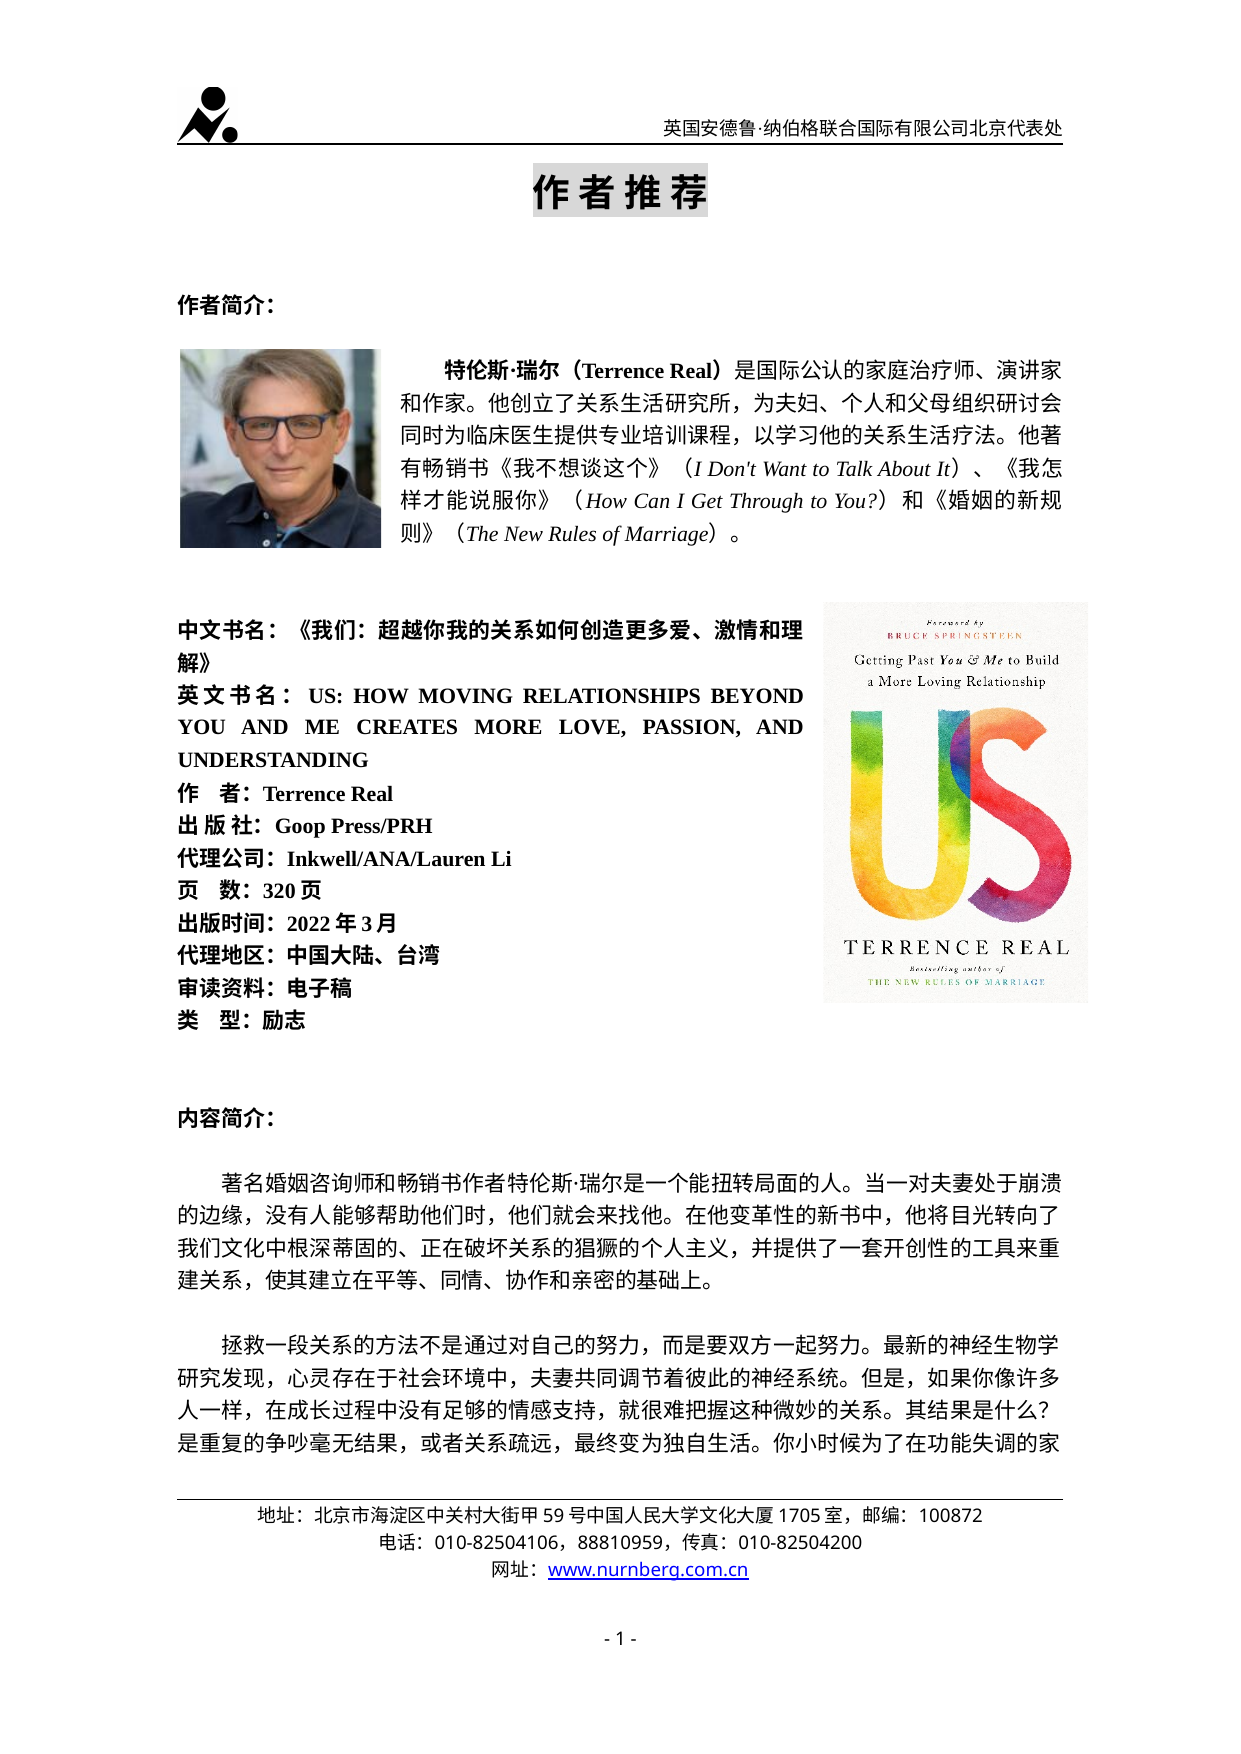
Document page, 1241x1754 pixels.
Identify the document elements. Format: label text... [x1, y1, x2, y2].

text 中文书名：《我们：超越你我的关系如何创造更多爱、激情和理解》 [177, 613, 823, 678]
text 作 者：Terrence Real [177, 775, 823, 808]
text 英文书名：US: HOW MOVING RELATIONSHIPS BEYOND YOU AND ME CREATES MORE LOVE, PASSION, AND UNDERSTANDING [177, 678, 823, 775]
picture [823, 602, 1089, 1003]
picture [179, 349, 382, 548]
text 页 数：320页 [177, 873, 823, 905]
text 著名婚姻咨询师和畅销书作者特伦斯·瑞尔是一个能扭转局面的人。当一对夫妻处于崩溃的边缘，没有人能够帮助他们时，他们就会来找他。在他变革性的新书中，他将目光转向了我们文化中根深蒂固的、正在破坏关系的猖獗的个人主义，并提供了一套开创性的工具来重建关系，使其建立在平等、同情、协作和亲密的基础上。 [177, 1165, 1063, 1295]
text 审读资料：电子稿 [177, 970, 823, 1003]
text 出 版 社：Goop Press/PRH [177, 808, 823, 840]
text 代理公司：Inkwell/ANA/Lauren Li [177, 840, 823, 873]
text 代理地区：中国大陆、台湾 [177, 938, 823, 970]
text 特伦斯·瑞尔（Terrence Real）是国际公认的家庭治疗师、演讲家和作家。他创立了关系生活研究所，为夫妇、个人和父母组织研讨会，同时为临床医生提供专业培训课程，以学习他的关系生活疗法。他著有畅销书《我不想谈这个》（I Don't Want to Talk About It）、《我怎样才能说服你》（How Can I Get Through to You?）和《婚姻的新规则》（The New Rules of Marriage）。 [382, 353, 1063, 548]
text 出版时间：2022年3月 [177, 905, 823, 938]
text 类 型：励志 [177, 1003, 1063, 1035]
text 作 者 推 荐 [177, 158, 1063, 223]
picture [177, 87, 238, 143]
text 作者简介： [177, 288, 1063, 320]
text 内容简介： [177, 1100, 1063, 1133]
